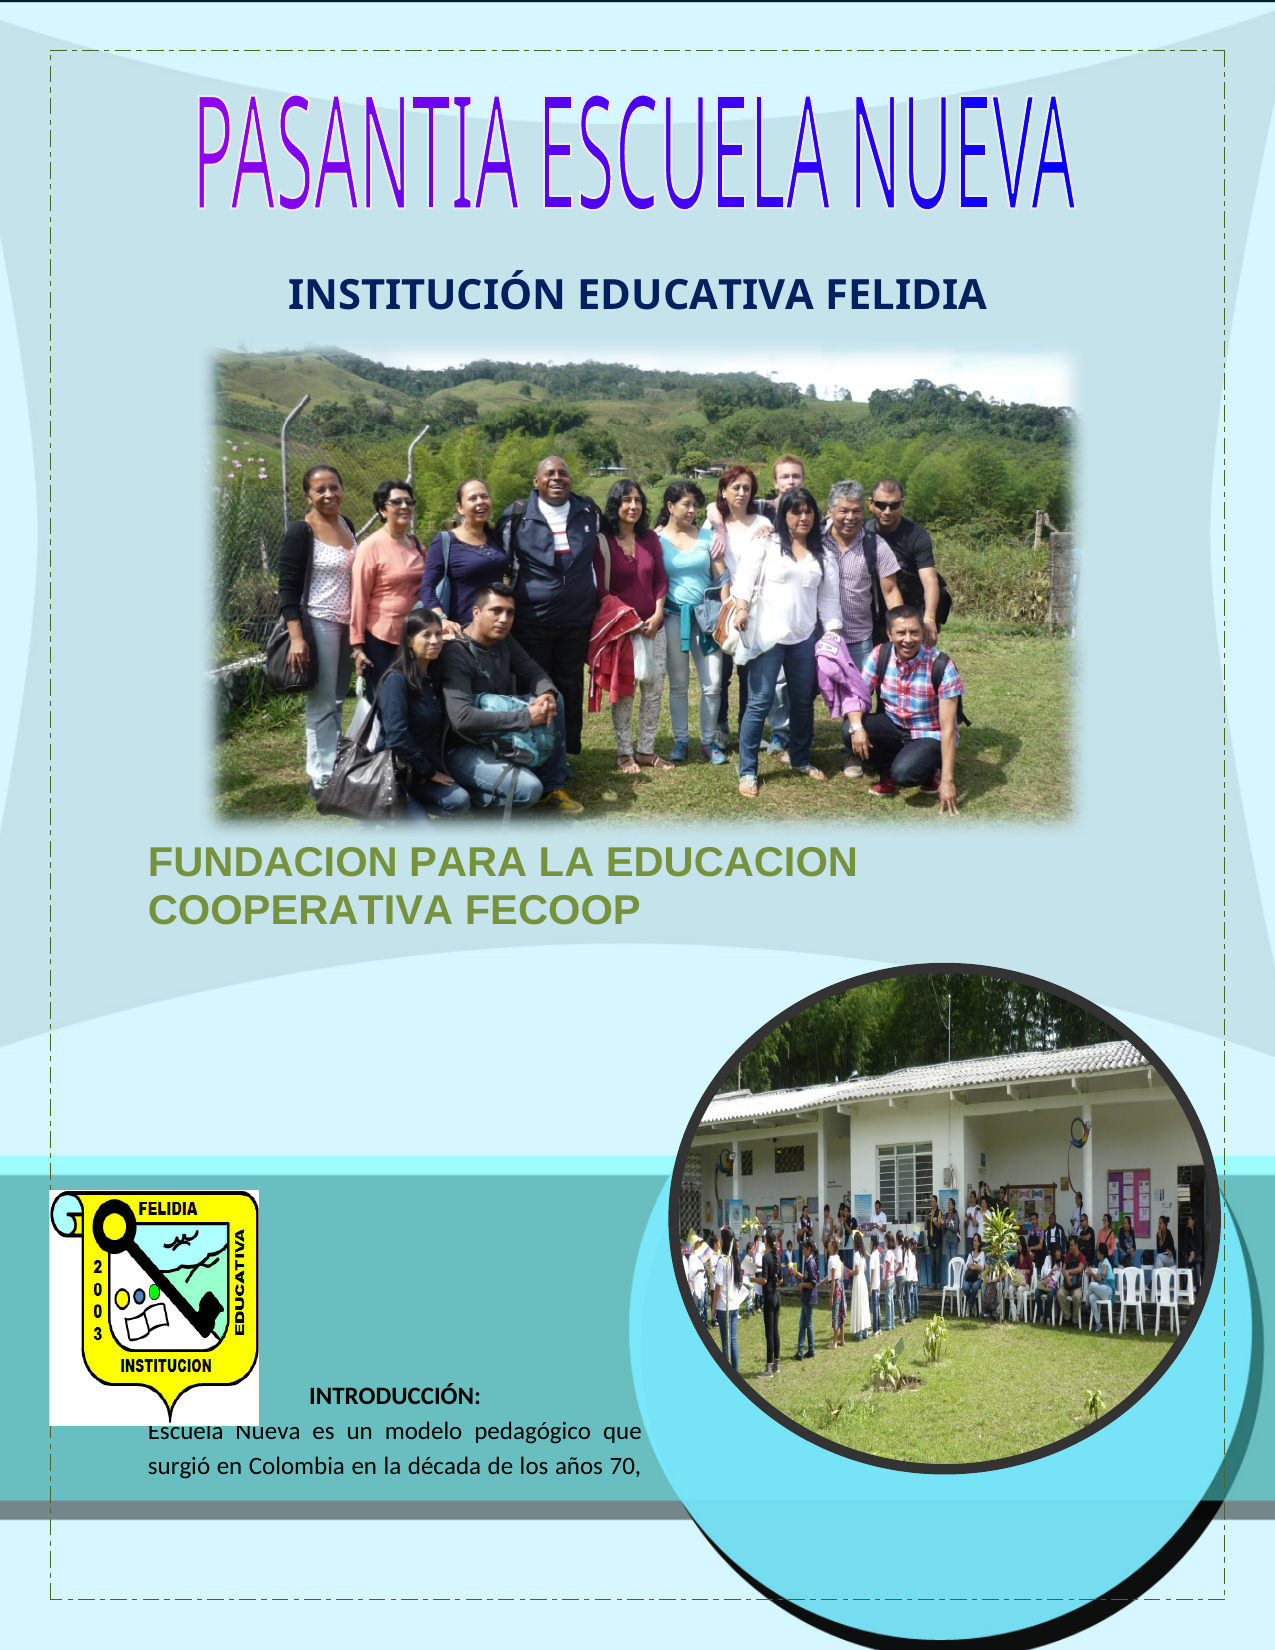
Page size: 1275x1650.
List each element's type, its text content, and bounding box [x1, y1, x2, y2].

picture [0, 0, 1275, 1650]
text INSTITUCIÓN EDUCATIVA FELIDIA [148, 265, 1127, 322]
text INTRODUCCIÓN: [259, 1380, 761, 1411]
text FUNDACION PARA LA EDUCACION COOPERATIVA FECOOP [148, 408, 1127, 933]
